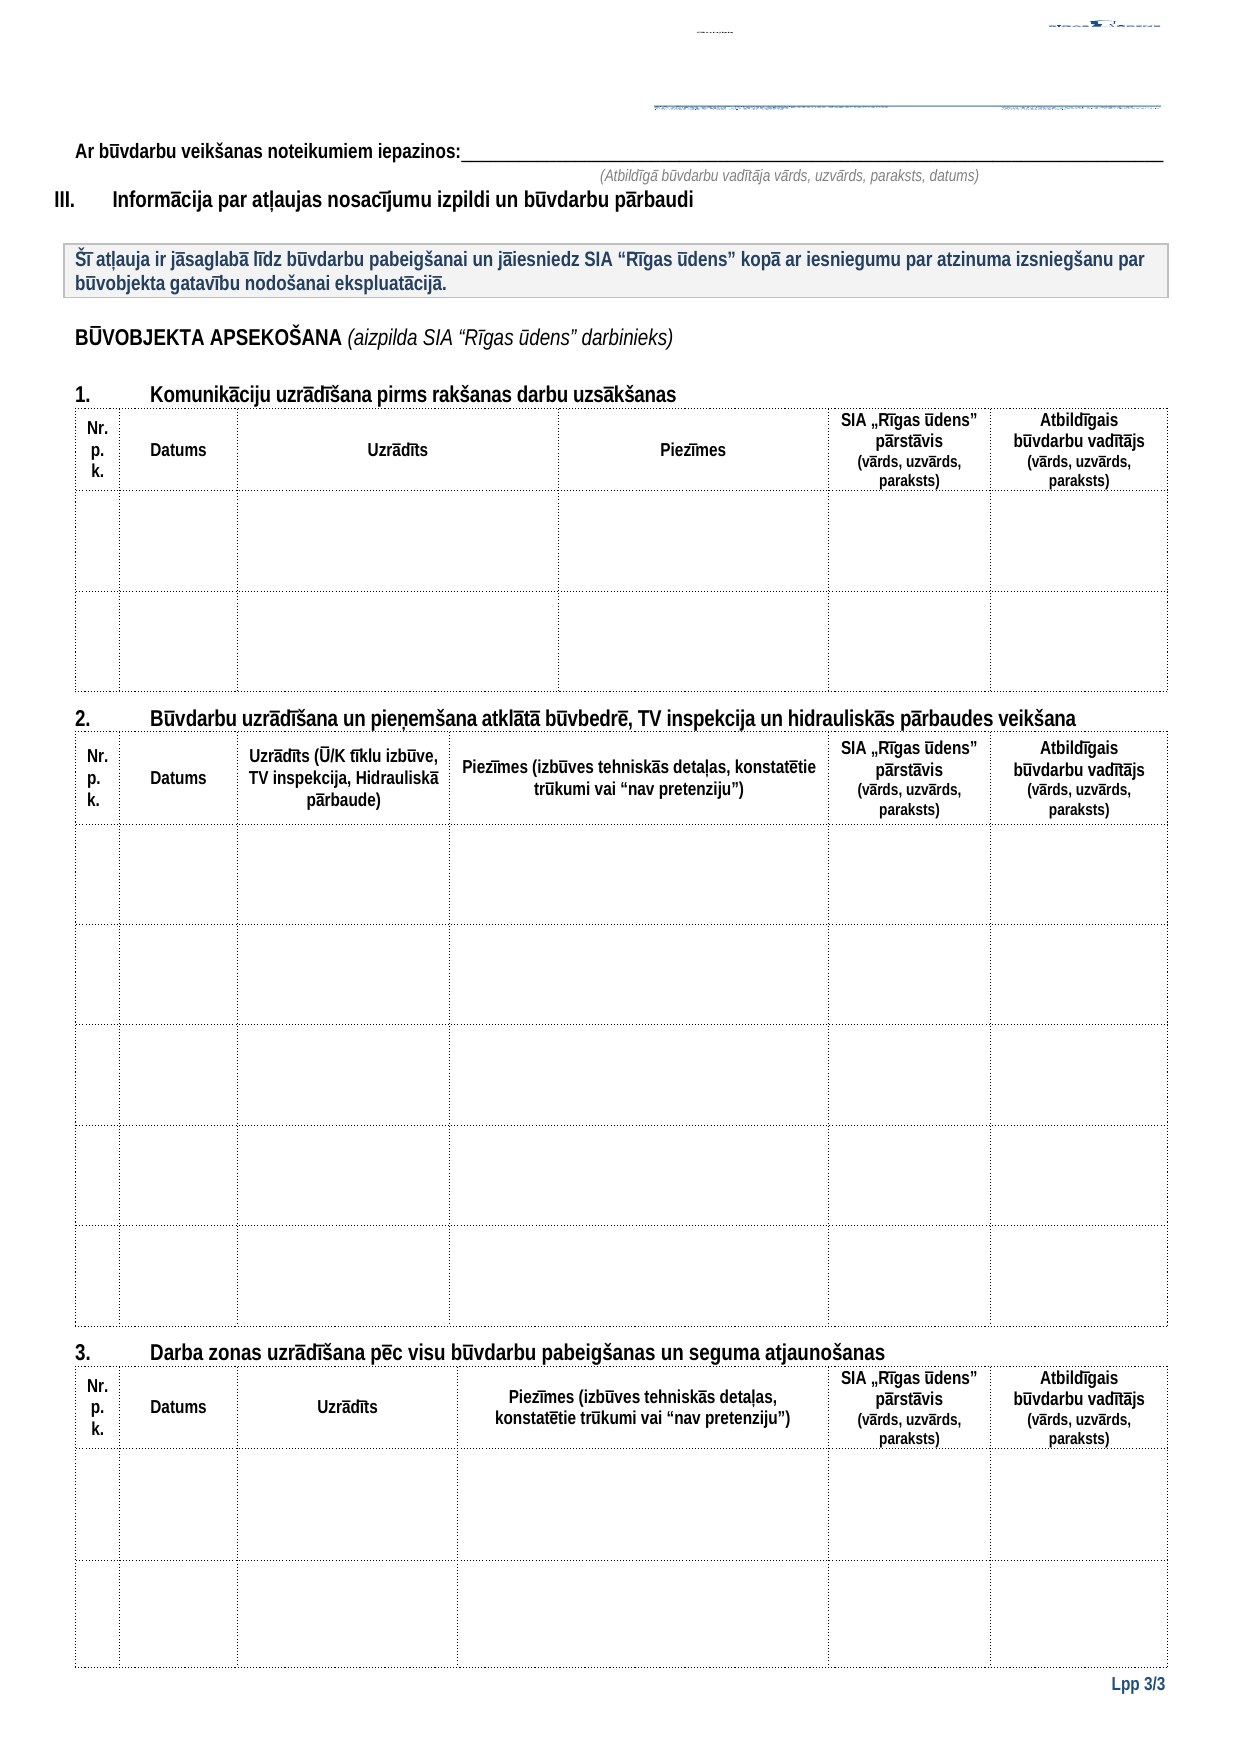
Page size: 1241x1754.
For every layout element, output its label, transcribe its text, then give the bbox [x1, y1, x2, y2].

table_header SIA „Rīgas ūdens” pārstāvis (vārds, uzvārds, paraksts) [828, 408, 990, 490]
table_header Piezīmes (izbūves tehniskās detaļas, konstatētie trūkumi vai “nav pretenziju”) [450, 731, 828, 823]
table_cell [828, 1225, 990, 1326]
table_cell [990, 591, 1168, 691]
table_header Nr. p. k. [76, 1366, 119, 1448]
table_cell [457, 1560, 828, 1667]
text Šī atļauja ir jāsaglabā līdz būvdarbu pabeigšanai un jāiesniedz SIA “Rīgas ūdens” kopā ar iesniegumu par atzinuma izsniegšanu par būvobjekta gatavību nodošanai ekspluatācijā. [65, 245, 1167, 297]
table_cell [238, 591, 558, 691]
table_header Atbildīgais būvdarbu vadītājs (vārds, uzvārds, paraksts) [990, 731, 1168, 823]
table_cell [76, 1225, 119, 1326]
text Ar būvdarbu veikšanas noteikumiem iepazinos:__________________________________________________________________________ [75, 139, 1165, 163]
table_cell [119, 1225, 237, 1326]
table_cell [450, 924, 828, 1024]
table_cell [450, 1225, 828, 1326]
table_header Nr. p. k. [76, 731, 119, 823]
table_cell [828, 1448, 990, 1560]
table_cell [450, 1125, 828, 1225]
table_cell [76, 490, 119, 591]
list Būvdarbu uzrādīšana un pieņemšana atklātā būvbedrē, TV inspekcija un hidrauliskās pārbaudes veikšana [75, 704, 1165, 731]
text BŪVObjekta apsekošana (aizpilda SIA “Rīgas ūdens” darbinieks) [75, 324, 1165, 351]
table_cell [238, 490, 558, 591]
table_header Nr. p. k. [76, 408, 119, 490]
table_cell [828, 1024, 990, 1125]
table_header Piezīmes [558, 408, 828, 490]
table_header Atbildīgais būvdarbu vadītājs (vārds, uzvārds, paraksts) [990, 1366, 1168, 1448]
table_cell [238, 824, 450, 924]
table_cell [119, 924, 237, 1024]
table_cell [238, 1024, 450, 1125]
table_cell [119, 1125, 237, 1225]
table_cell [990, 924, 1168, 1024]
table_cell [76, 824, 119, 924]
table_cell [238, 924, 450, 1024]
table_cell [828, 490, 990, 591]
table_cell [450, 1024, 828, 1125]
table_cell [238, 1225, 450, 1326]
table_cell [828, 824, 990, 924]
table_header SIA „Rīgas ūdens” pārstāvis (vārds, uzvārds, paraksts) [828, 731, 990, 823]
table_cell [119, 490, 237, 591]
table_cell [450, 824, 828, 924]
table_header Uzrādīts (Ū/K tīklu izbūve, TV inspekcija, Hidrauliskā pārbaude) [238, 731, 450, 823]
list Komunikāciju uzrādīšana pirms rakšanas darbu uzsākšanas [75, 381, 1165, 408]
table_cell [76, 1448, 119, 1560]
table_cell [990, 1225, 1168, 1326]
list Informācija par atļaujas nosacījumu izpildi un būvdarbu pārbaudi [75, 186, 1165, 212]
table_cell [238, 1560, 457, 1667]
table_cell [238, 1125, 450, 1225]
table_cell [119, 824, 237, 924]
table_cell [76, 591, 119, 691]
list Darba zonas uzrādīšana pēc visu būvdarbu pabeigšanas un seguma atjaunošanas [75, 1339, 1165, 1366]
table_cell [990, 1560, 1168, 1667]
table_cell [828, 591, 990, 691]
table_cell [76, 1560, 119, 1667]
table_cell [828, 1125, 990, 1225]
table_cell [558, 591, 828, 691]
text (Atbildīgā būvdarbu vadītāja vārds, uzvārds, paraksts, datums) [525, 165, 1165, 184]
table_cell [119, 1024, 237, 1125]
table_cell [990, 1125, 1168, 1225]
table_header Datums [119, 731, 237, 823]
table_cell [990, 1448, 1168, 1560]
table_cell [76, 1024, 119, 1125]
table_cell [990, 1024, 1168, 1125]
table_cell [828, 1560, 990, 1667]
table_header Datums [119, 408, 237, 490]
table_header Atbildīgais būvdarbu vadītājs (vārds, uzvārds, paraksts) [990, 408, 1168, 490]
table_cell [558, 490, 828, 591]
table_cell [119, 1448, 237, 1560]
table_cell [119, 1560, 237, 1667]
table_cell [457, 1448, 828, 1560]
table_header Datums [119, 1366, 237, 1448]
table_header Uzrādīts [238, 1366, 457, 1448]
table_cell [76, 924, 119, 1024]
table_cell [990, 490, 1168, 591]
table_cell [990, 824, 1168, 924]
table_cell [828, 924, 990, 1024]
table_cell [76, 1125, 119, 1225]
table_header Piezīmes (izbūves tehniskās detaļas, konstatētie trūkumi vai “nav pretenziju”) [457, 1366, 828, 1448]
table_cell [119, 591, 237, 691]
table_header SIA „Rīgas ūdens” pārstāvis (vārds, uzvārds, paraksts) [828, 1366, 990, 1448]
table_header Uzrādīts [238, 408, 558, 490]
table_cell [238, 1448, 457, 1560]
